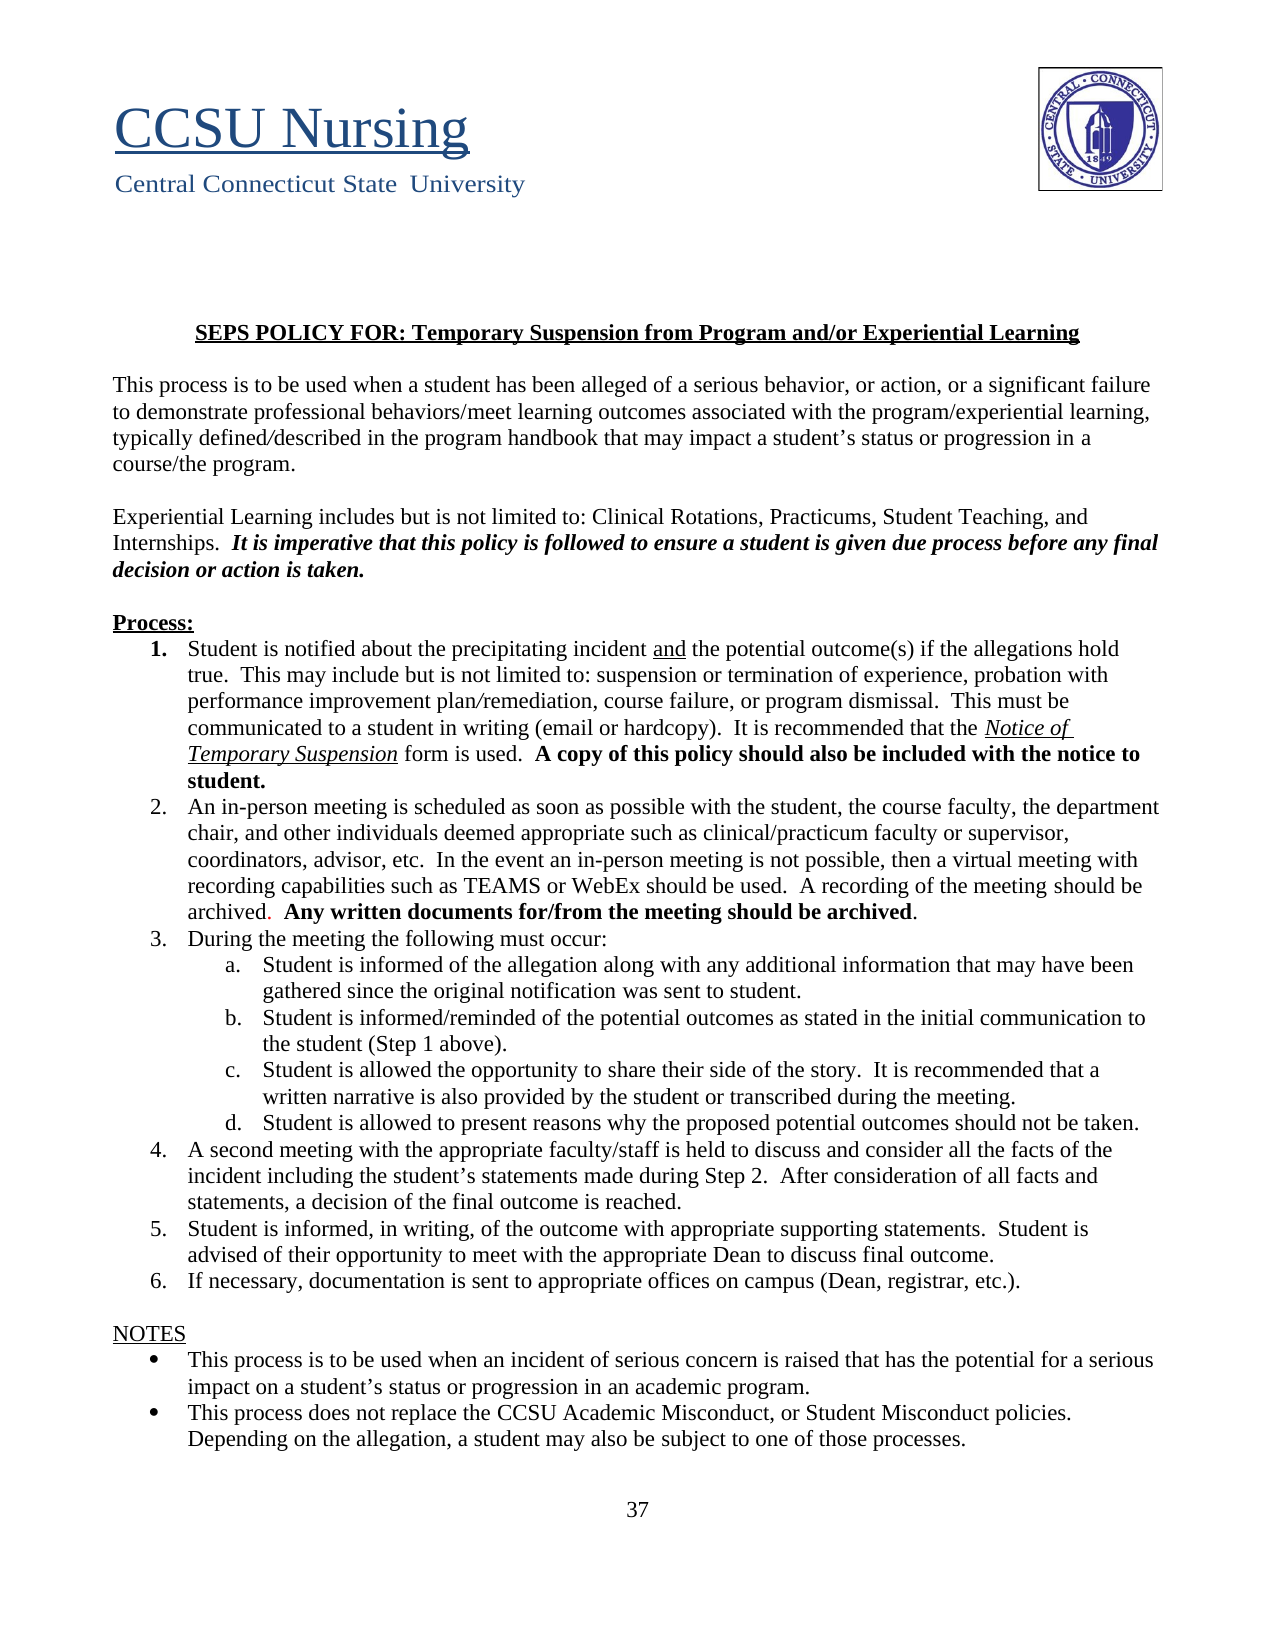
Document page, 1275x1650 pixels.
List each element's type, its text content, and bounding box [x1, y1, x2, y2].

list Student is allowed the opportunity to share their side of the story. It is recommended that a written narrative is also provided by the student or transcribed during the meeting. [225, 1057, 1162, 1109]
list Student is informed/reminded of the potential outcomes as stated in the initial communication to the student (Step 1 above). [225, 1004, 1162, 1057]
list An in-person meeting is scheduled as soon as possible with the student, the course faculty, the department chair, and other individuals deemed appropriate such as clinical/practicum faculty or supervisor, coordinators, advisor, etc. In the event an in-person meeting is not possible, then a virtual meeting with recording capabilities such as TEAMS or WebEx should be used. A recording of the meeting should be archived. Any written documents for/from the meeting should be archived. [150, 793, 1162, 925]
text SEPS POLICY FOR: Temporary Suspension from Program and/or Experiential Learning [112, 319, 1162, 345]
list Student is informed, in writing, of the outcome with appropriate supporting statements. Student is advised of their opportunity to meet with the appropriate Dean to discuss final outcome. [150, 1215, 1162, 1267]
list Student is notified about the precipitating incident and the potential outcome(s) if the allegations hold true. This may include but is not limited to: suspension or termination of experience, probation with performance improvement plan/remediation, course failure, or program dismissal. This must be communicated to a student in writing (email or hardcopy). It is recommended that the Notice of Temporary Suspension form is used. A copy of this policy should also be included with the notice to student. [150, 635, 1162, 793]
list Student is informed of the allegation along with any additional information that may have been gathered since the original notification was sent to student. [225, 951, 1162, 1004]
text Process: [112, 608, 1162, 635]
list This process does not replace the CCSU Academic Misconduct, or Student Misconduct policies. Depending on the allegation, a student may also be subject to one of those processes. [150, 1399, 1162, 1452]
list During the meeting the following must occur: [150, 925, 1162, 951]
list If necessary, documentation is sent to appropriate offices on campus (Dean, registrar, etc.). [150, 1267, 1162, 1294]
list Student is allowed to present reasons why the proposed potential outcomes should not be taken. [225, 1109, 1162, 1136]
picture [1038, 67, 1163, 191]
text This process is to be used when a student has been alleged of a serious behavior, or action, or a significant failure to demonstrate professional behaviors/meet learning outcomes associated with the program/experiential learning, typically defined/described in the program handbook that may impact a student’s status or progression in a course/the program. [112, 371, 1162, 477]
text NOTES [112, 1320, 1162, 1346]
list A second meeting with the appropriate faculty/staff is held to discuss and consider all the facts of the incident including the student’s statements made during Step 2. After consideration of all facts and statements, a decision of the final outcome is reached. [150, 1136, 1162, 1215]
text Experiential Learning includes but is not limited to: Clinical Rotations, Practicums, Student Teaching, and Internships. It is imperative that this policy is followed to ensure a student is given due process before any final decision or action is taken. [112, 503, 1162, 582]
list This process is to be used when an incident of serious concern is raised that has the potential for a serious impact on a student’s status or progression in an academic program. [150, 1346, 1162, 1399]
